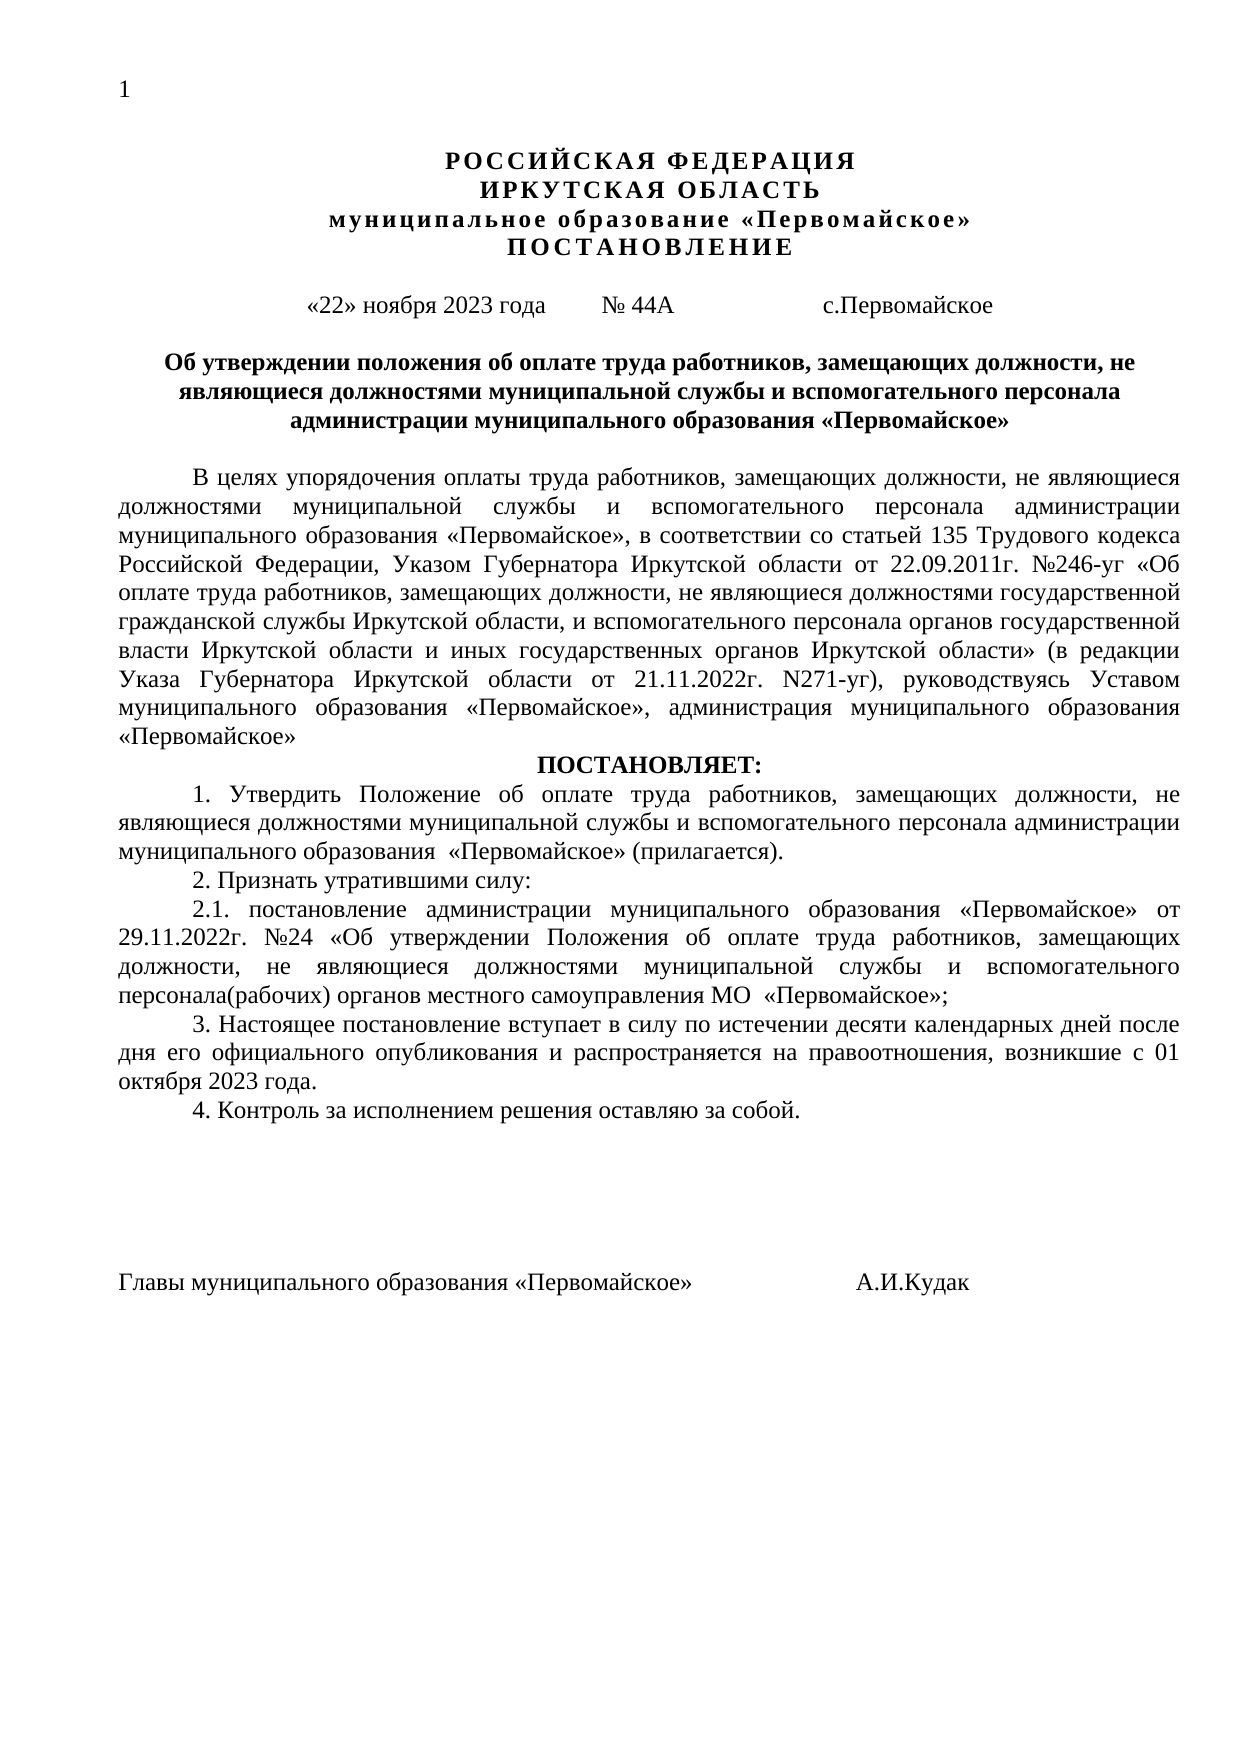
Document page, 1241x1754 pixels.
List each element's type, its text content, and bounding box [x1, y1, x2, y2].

text «22» ноября 2023 года № 44А с.Первомайское [118, 290, 1181, 319]
text 1. Утвердить Положение об оплате труда работников, замещающих должности, не являющиеся должностями муниципальной службы и вспомогательного персонала администрации муниципального образования «Первомайское» (прилагается). [118, 779, 1181, 865]
text РОССИЙСКАЯ ФЕДЕРАЦИЯ [118, 146, 1181, 175]
text 2. Признать утратившими силу: [118, 865, 1181, 894]
text муниципальное образование «Первомайское» [118, 204, 1181, 232]
text Главы муниципального образования «Первомайское» А.И.Кудак [118, 1267, 1181, 1296]
text 3. Настоящее постановление вступает в силу по истечении десяти календарных дней после дня его официального опубликования и распространяется на правоотношения, возникшие с 01 октября 2023 года. [118, 1009, 1181, 1095]
text ИРКУТСКАЯ ОБЛАСТЬ [118, 175, 1181, 204]
text Об утверждении положения об оплате труда работников, замещающих должности, не являющиеся должностями муниципальной службы и вспомогательного персонала администрации муниципального образования «Первомайское» [118, 347, 1181, 434]
text ПОСТАНОВЛЯЕТ: [118, 750, 1181, 779]
text 2.1. постановление администрации муниципального образования «Первомайское» от 29.11.2022г. №24 «Об утверждении Положения об оплате труда работников, замещающих должности, не являющиеся должностями муниципальной службы и вспомогательного персонала(рабочих) органов местного самоуправления МО «Первомайское»; [118, 894, 1181, 1009]
text 4. Контроль за исполнением решения оставляю за собой. [118, 1095, 1181, 1124]
text В целях упорядочения оплаты труда работников, замещающих должности, не являющиеся должностями муниципальной службы и вспомогательного персонала администрации муниципального образования «Первомайское», в соответствии со статьей 135 Трудового кодекса Российской Федерации, Указом Губернатора Иркутской области от 22.09.2011г. №246-уг «Об оплате труда работников, замещающих должности, не являющиеся должностями государственной гражданской службы Иркутской области, и вспомогательного персонала органов государственной власти Иркутской области и иных государственных органов Иркутской области» (в редакции Указа Губернатора Иркутской области от 21.11.2022г. N271-уг), руководствуясь Уставом муниципального образования «Первомайское», администрация муниципального образования «Первомайское» [118, 462, 1181, 750]
text ПОСТАНОВЛЕНИЕ [118, 232, 1181, 261]
